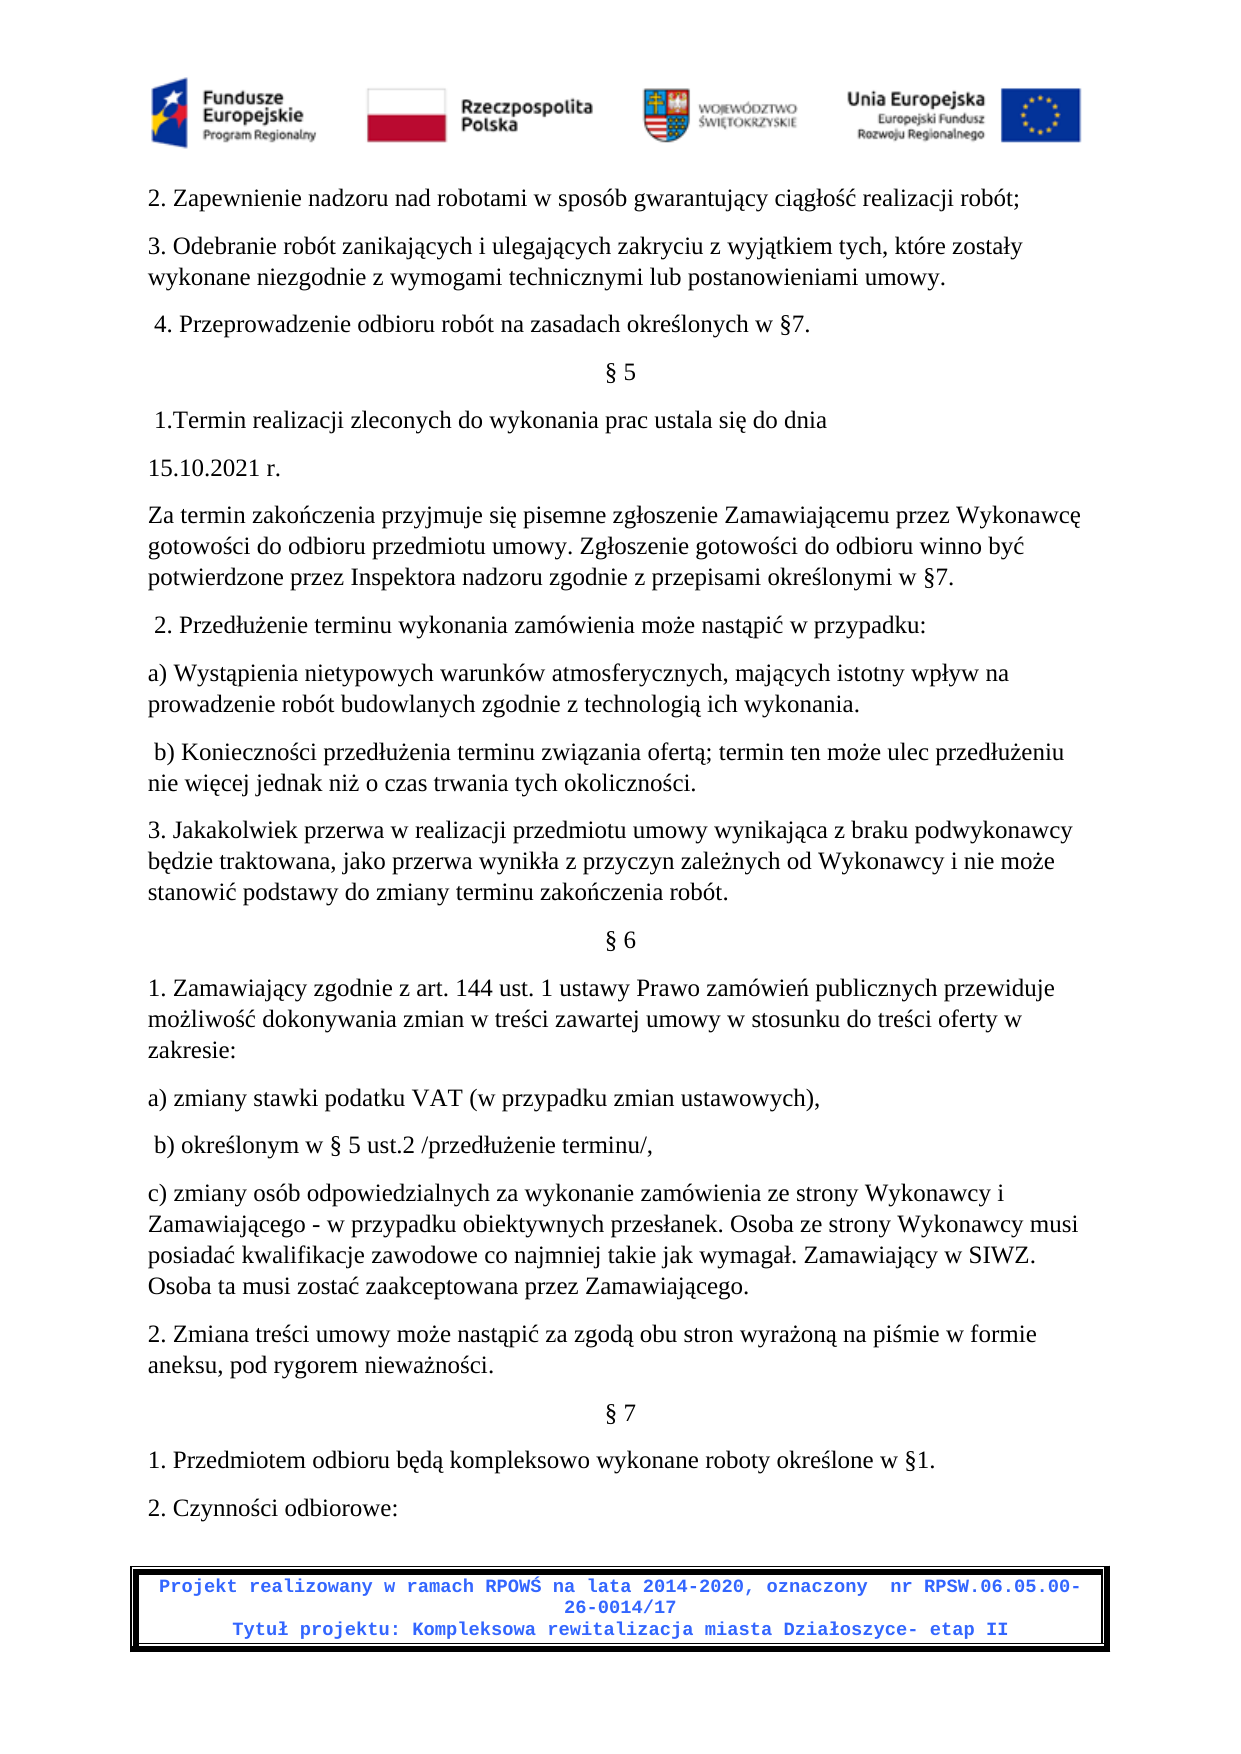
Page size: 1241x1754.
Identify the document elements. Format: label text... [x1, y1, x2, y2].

text 3. Jakakolwiek przerwa w realizacji przedmiotu umowy wynikająca z braku podwykonawcy będzie traktowana, jako przerwa wynikła z przyczyn zależnych od Wykonawcy i nie może stanowić podstawy do zmiany terminu zakończenia robót. [148, 815, 1093, 906]
text 4. Przeprowadzenie odbioru robót na zasadach określonych w §7. [148, 309, 1093, 338]
text 2. Zmiana treści umowy może nastąpić za zgodą obu stron wyrażoną na piśmie w formie aneksu, pod rygorem nieważności. [148, 1319, 1093, 1379]
text a) zmiany stawki podatku VAT (w przypadku zmian ustawowych), [148, 1083, 1093, 1111]
text b) Konieczności przedłużenia terminu związania ofertą; termin ten może ulec przedłużeniu nie więcej jednak niż o czas trwania tych okoliczności. [148, 737, 1093, 796]
text § 5 [148, 357, 1093, 386]
text c) zmiany osób odpowiedzialnych za wykonanie zamówienia ze strony Wykonawcy i Zamawiającego - w przypadku obiektywnych przesłanek. Osoba ze strony Wykonawcy musi posiadać kwalifikacje zawodowe co najmniej takie jak wymagał. Zamawiający w SIWZ. Osoba ta musi zostać zaakceptowana przez Zamawiającego. [148, 1178, 1093, 1300]
text a) Wystąpienia nietypowych warunków atmosferycznych, mających istotny wpływ na prowadzenie robót budowlanych zgodnie z technologią ich wykonania. [148, 658, 1093, 718]
text § 6 [148, 925, 1093, 954]
text b) określonym w § 5 ust.2 /przedłużenie terminu/, [148, 1130, 1093, 1159]
text § 7 [148, 1398, 1093, 1426]
text 1.Termin realizacji zleconych do wykonania prac ustala się do dnia [148, 405, 1093, 434]
text 15.10.2021 r. [148, 453, 1093, 481]
text 2. Czynności odbiorowe: [148, 1493, 1093, 1522]
text Za termin zakończenia przyjmuje się pisemne zgłoszenie Zamawiającemu przez Wykonawcę gotowości do odbioru przedmiotu umowy. Zgłoszenie gotowości do odbioru winno być potwierdzone przez Inspektora nadzoru zgodnie z przepisami określonymi w §7. [148, 500, 1093, 591]
text 3. Odebranie robót zanikających i ulegających zakryciu z wyjątkiem tych, które zostały wykonane niezgodnie z wymogami technicznymi lub postanowieniami umowy. [148, 231, 1093, 291]
text 1. Zamawiający zgodnie z art. 144 ust. 1 ustawy Prawo zamówień publicznych przewiduje możliwość dokonywania zmian w treści zawartej umowy w stosunku do treści oferty w zakresie: [148, 973, 1093, 1064]
text 1. Przedmiotem odbioru będą kompleksowo wykonane roboty określone w §1. [148, 1445, 1093, 1474]
text 2. Przedłużenie terminu wykonania zamówienia może nastąpić w przypadku: [148, 610, 1093, 639]
text 2. Zapewnienie nadzoru nad robotami w sposób gwarantujący ciągłość realizacji robót; [148, 183, 1093, 212]
picture [147, 73, 1085, 155]
